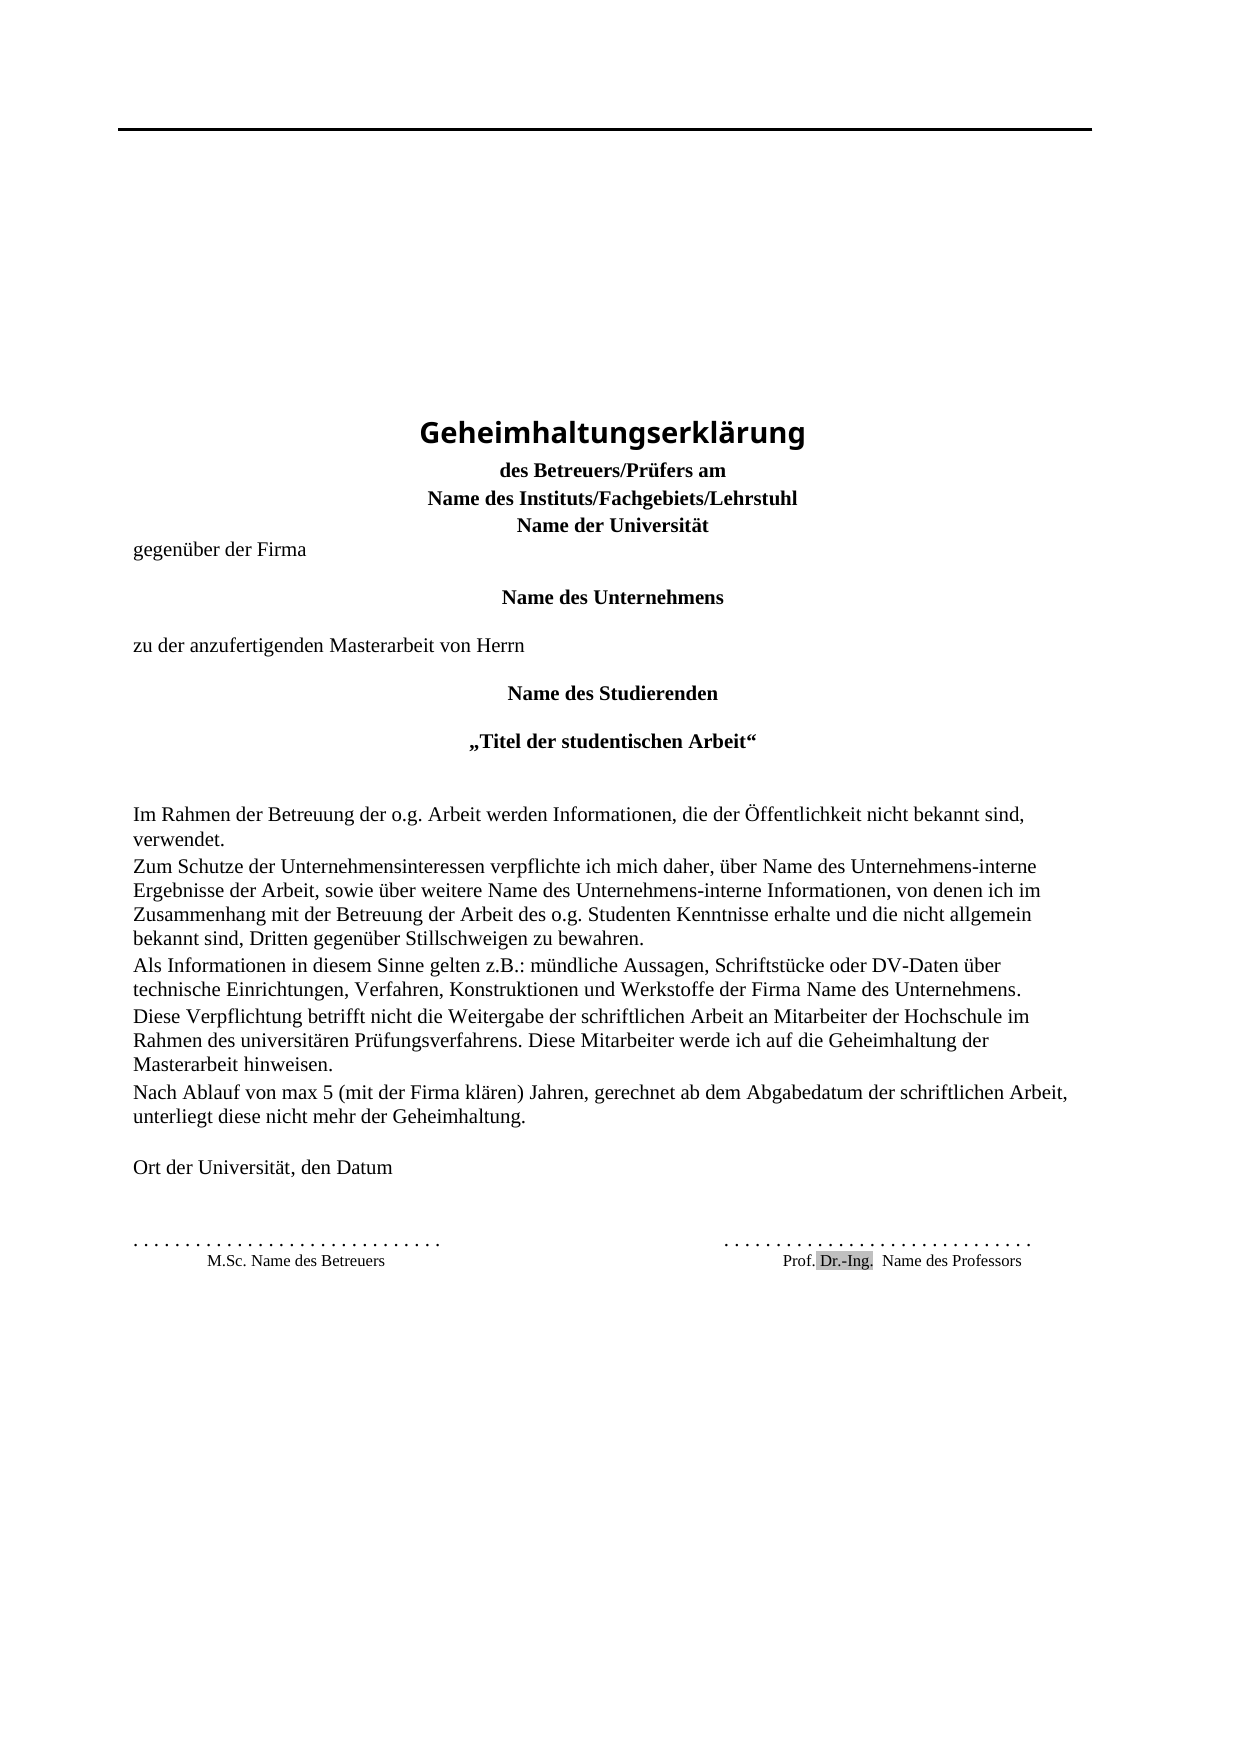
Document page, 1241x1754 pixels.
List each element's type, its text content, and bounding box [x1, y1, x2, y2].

text Nach Ablauf von max 5 (mit der Firma klären) Jahren, gerechnet ab dem Abgabedatum der schriftlichen Arbeit, unterliegt diese nicht mehr der Geheimhaltung. [133, 1079, 1092, 1128]
subtitle Geheimhaltungserklärung [133, 412, 1092, 452]
text Name des Betreuers Prof. Name des Professors [873, 1251, 1092, 1270]
text gegenüber der Firma [133, 537, 1092, 561]
text . . . . . . . . . . . . . . . . . . . . . . . . . . . . . . . . . . . . . . . . . . . . . . . . . . . . . . . . . . . . [133, 1227, 1092, 1251]
text Diese Verpflichtung betrifft nicht die Weitergabe der schriftlichen Arbeit an Mitarbeiter der Hochschule im Rahmen des universitären Prüfungsverfahrens. Diese Mitarbeiter werde ich auf die Geheimhaltung der hinweisen. [133, 1004, 1092, 1076]
text Im Rahmen der Betreuung der o.g. Arbeit werden Informationen, die der Öffentlichkeit nicht bekannt sind, verwendet. [133, 802, 1092, 851]
text Ort der Universität, den Datum [133, 1155, 1092, 1179]
text Name des Studierenden [133, 681, 1092, 705]
text des Betreuers/Prüfers am [133, 458, 1092, 482]
text zu der anzufertigenden von [133, 633, 1092, 657]
text „Titel der studentischen Arbeit“ [133, 729, 1092, 753]
subtitle Name des Instituts/Fachgebiets/Lehrstuhl [133, 486, 1092, 509]
text Zum Schutze der Unternehmensinteressen verpflichte ich mich daher, über Name des Unternehmens-interne Ergebnisse der Arbeit, sowie über weitere Name des Unternehmens-interne Informationen, von denen ich im Zusammenhang mit der Betreuung der Arbeit des o.g. Studenten Kenntnisse erhalte und die nicht allgemein bekannt sind, Dritten gegenüber Stillschweigen zu bewahren. [133, 854, 1092, 950]
text Name der Universität [133, 513, 1092, 537]
text Als Informationen in diesem Sinne gelten z.B.: mündliche Aussagen, Schriftstücke oder DV-Daten über technische Einrichtungen, Verfahren, Konstruktionen und Werkstoffe der Firma Name des Unternehmens. [133, 953, 1092, 1001]
text Name des Unternehmens [133, 585, 1092, 609]
text Name des Betreuers Prof. Name des Professors [133, 1251, 816, 1270]
